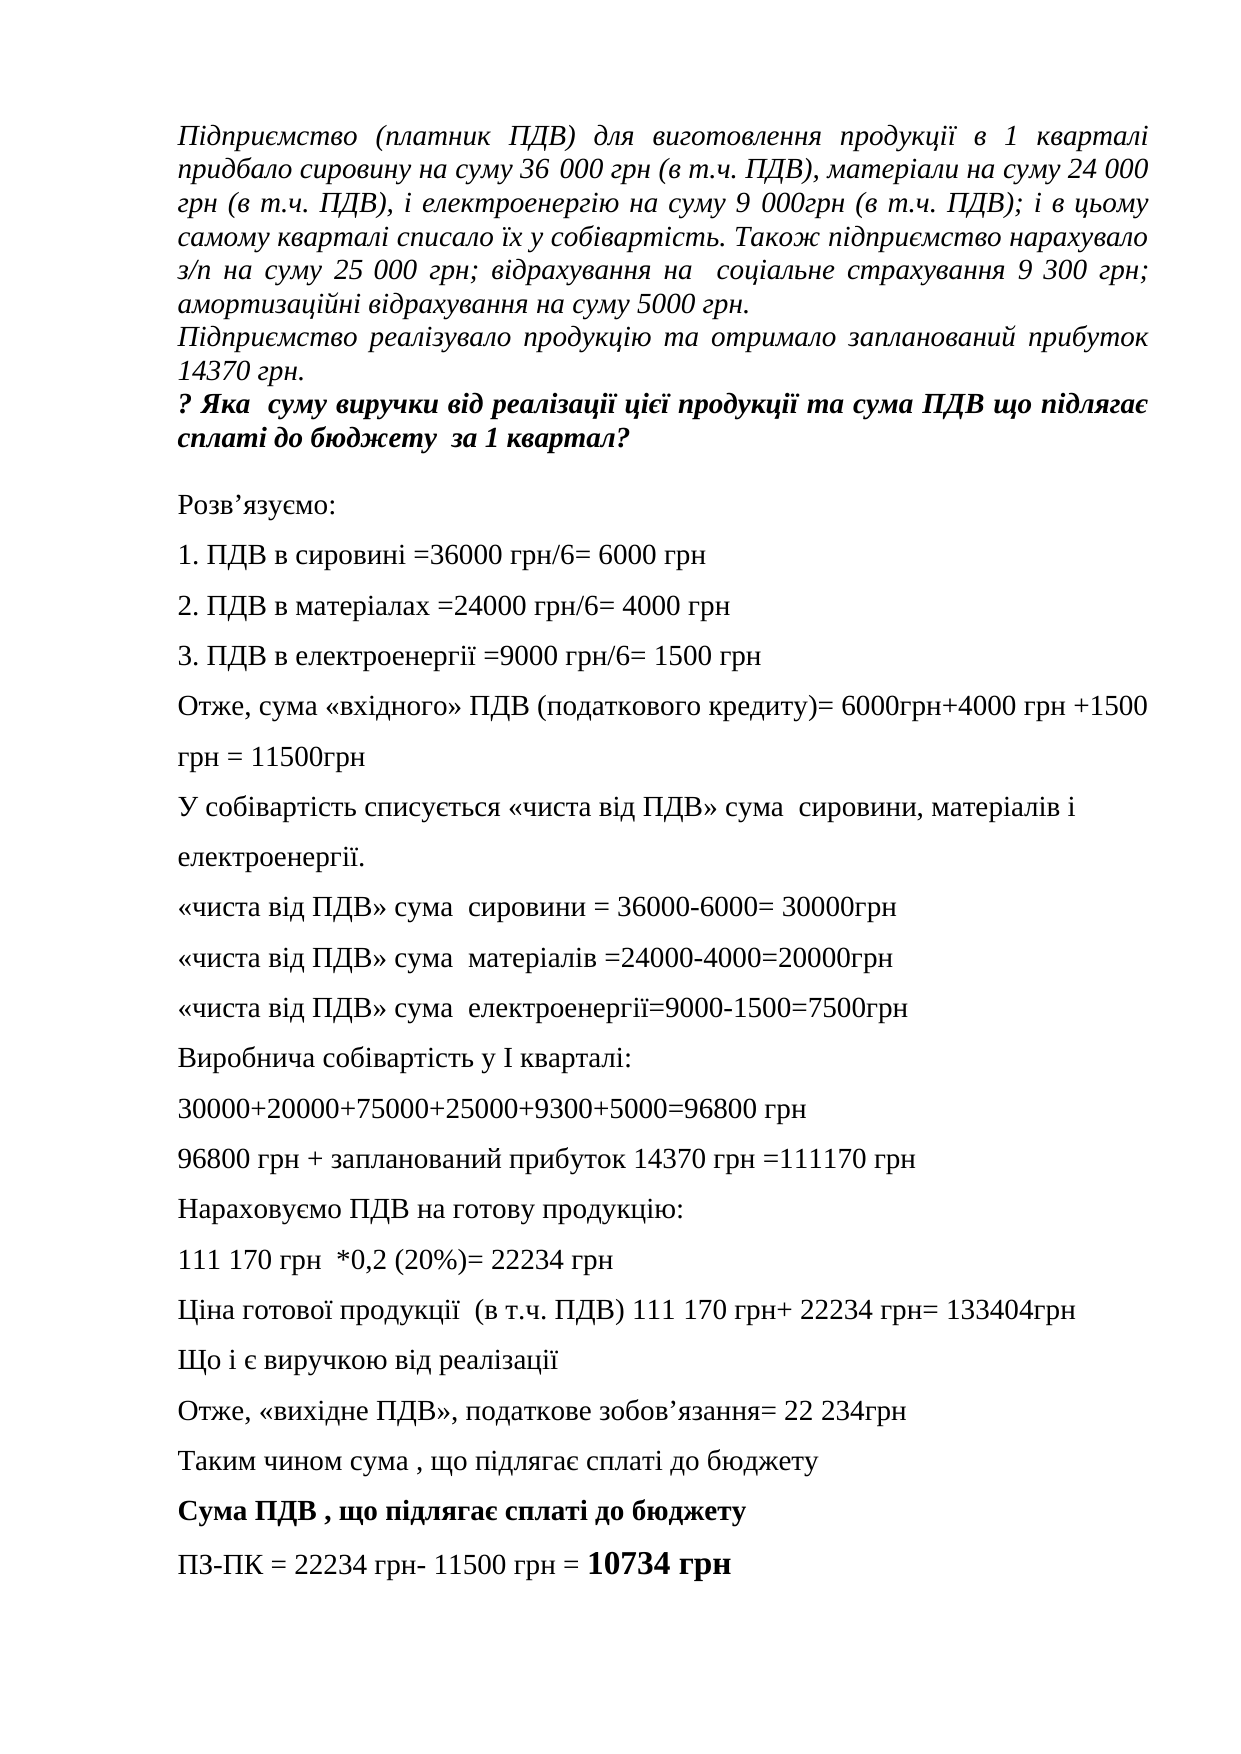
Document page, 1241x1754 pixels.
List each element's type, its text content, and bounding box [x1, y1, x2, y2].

text Таким чином сума , що підлягає сплаті до бюджету [177, 1443, 1152, 1477]
text 1. ПДВ в сировині =36000 грн/6= 6000 грн [177, 537, 1152, 571]
text У собівартість списується «чиста від ПДВ» сума сировини, матеріалів і електроенергії. [177, 789, 1152, 873]
text 30000+20000+75000+25000+9300+5000=96800 грн [177, 1091, 1152, 1124]
text ПЗ-ПК = 22234 грн- 11500 грн = 10734 грн [177, 1544, 1152, 1582]
text Підприємство (платник ПДВ) для виготовлення продукції в 1 кварталі придбало сировину на суму 36 000 грн (в т.ч. ПДВ), матеріали на суму 24 000 грн (в т.ч. ПДВ), і електроенергію на суму 9 000грн (в т.ч. ПДВ); і в цьому самому кварталі списало їх у собівартість. Також підприємство нарахувало з/п на суму 25 000 грн; відрахування на соціальне страхування 9 300 грн; амортизаційні відрахування на суму 5000 грн. [177, 118, 1152, 319]
text Отже, «вихідне ПДВ», податкове зобов’язання= 22 234грн [177, 1393, 1152, 1426]
text «чиста від ПДВ» сума електроенергії=9000-1500=7500грн [177, 990, 1152, 1024]
text Підприємство реалізувало продукцію та отримало запланований прибуток 14370 грн. [177, 319, 1152, 386]
text Виробнича собівартість у І кварталі: [177, 1041, 1152, 1074]
text Сума ПДВ , що підлягає сплаті до бюджету [177, 1493, 1152, 1527]
text Отже, сума «вхідного» ПДВ (податкового кредиту)= 6000грн+4000 грн +1500 грн = 11500грн [177, 688, 1152, 772]
text Розв’язуємо: [177, 487, 1152, 521]
text 3. ПДВ в електроенергії =9000 грн/6= 1500 грн [177, 638, 1152, 672]
text 96800 грн + запланований прибуток 14370 грн =111170 грн [177, 1141, 1152, 1175]
text 2. ПДВ в матеріалах =24000 грн/6= 4000 грн [177, 588, 1152, 621]
text 111 170 грн *0,2 (20%)= 22234 грн [177, 1242, 1152, 1275]
text «чиста від ПДВ» сума матеріалів =24000-4000=20000грн [177, 940, 1152, 973]
text «чиста від ПДВ» сума сировини = 36000-6000= 30000грн [177, 889, 1152, 923]
text ? Яка суму виручки від реалізації цієї продукції та сума ПДВ що підлягає сплаті до бюджету за 1 квартал? [177, 386, 1152, 453]
text Ціна готової продукції (в т.ч. ПДВ) 111 170 грн+ 22234 грн= 133404грн [177, 1292, 1152, 1326]
text Що і є виручкою від реалізації [177, 1342, 1152, 1376]
text Нараховуємо ПДВ на готову продукцію: [177, 1191, 1152, 1225]
